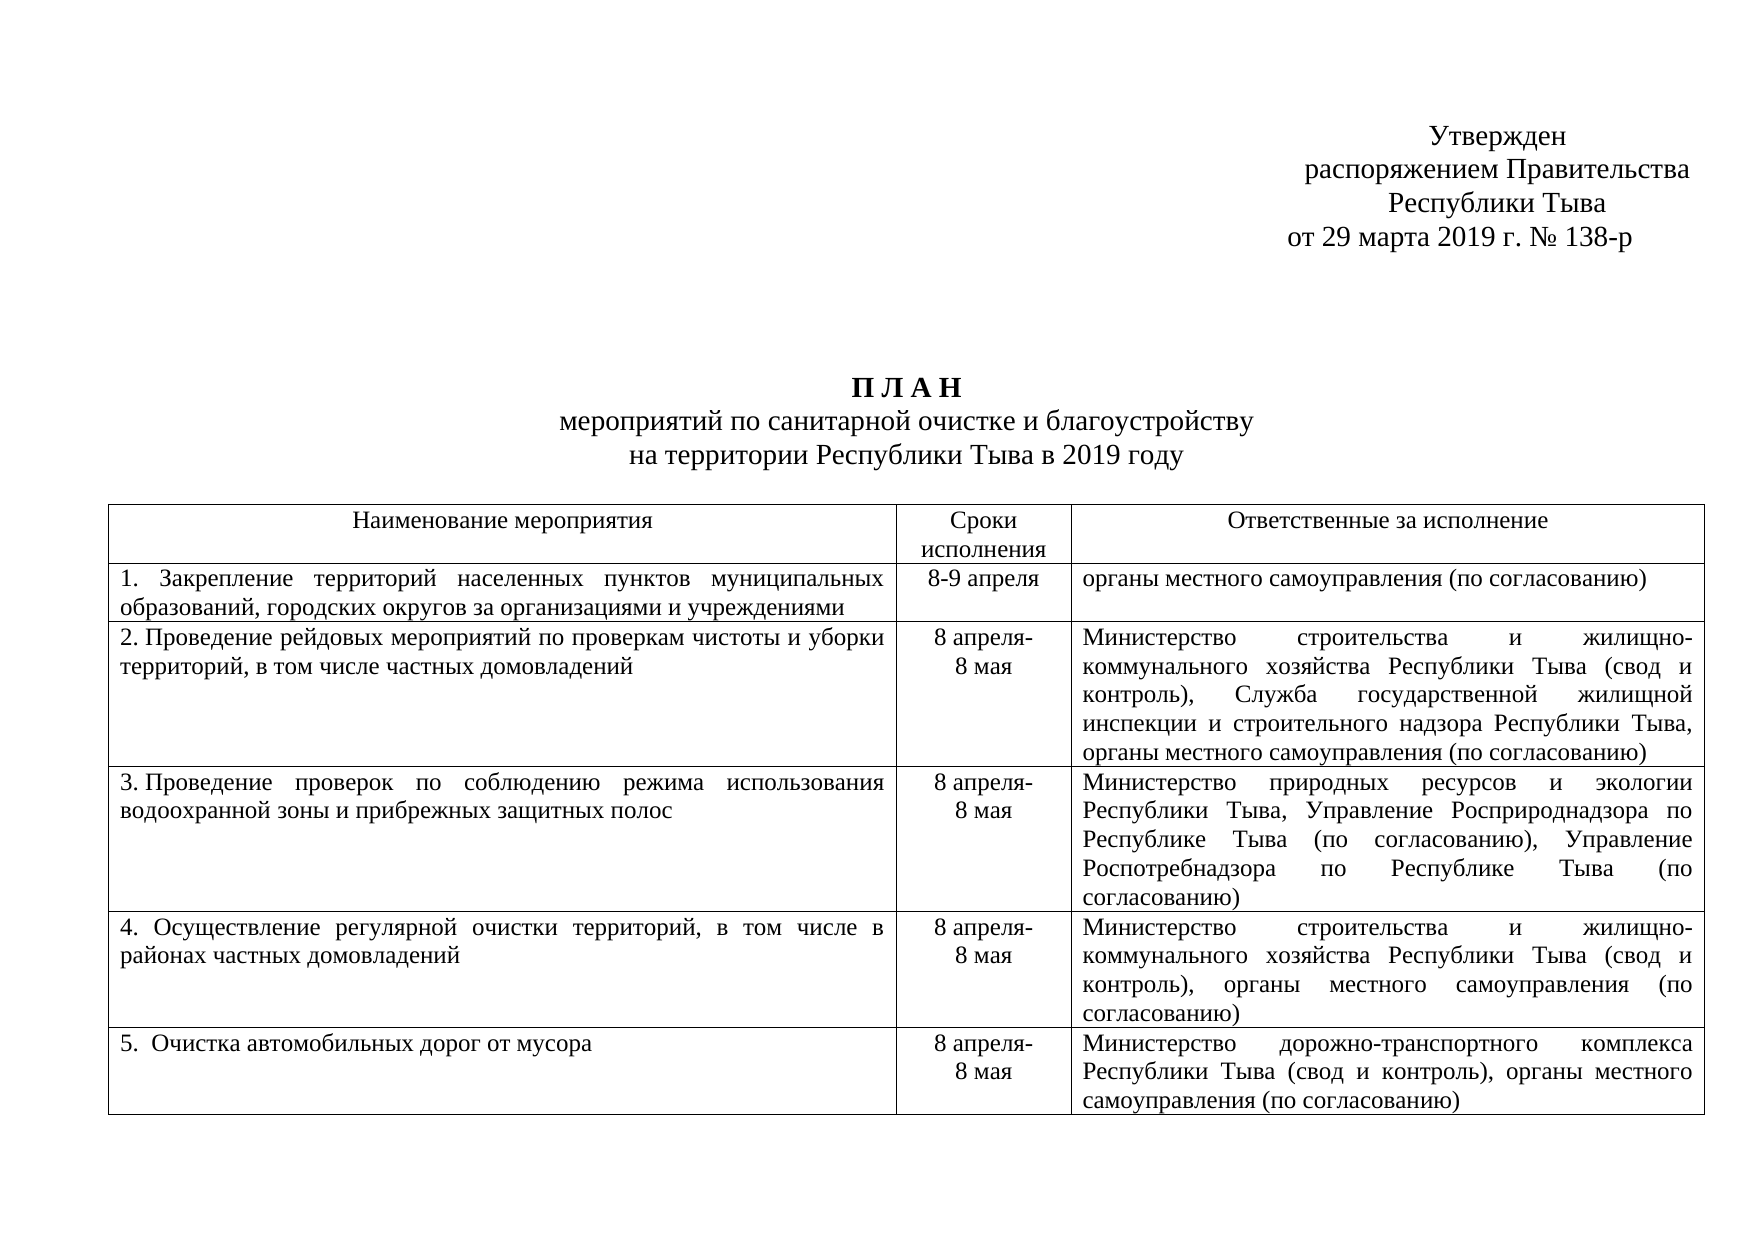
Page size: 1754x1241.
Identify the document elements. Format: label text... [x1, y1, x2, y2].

table_cell 2. Проведение рейдовых мероприятий по проверкам чистоты и уборки территорий, в том числе частных домовладений [109, 622, 896, 766]
text Утвержден [1299, 118, 1695, 152]
table_cell органы местного самоуправления (по согласованию) [1072, 564, 1704, 621]
table_cell 4. Осуществление регулярной очистки территорий, в том числе в районах частных домовладений [109, 912, 896, 1027]
table_header Ответственные за исполнение [1072, 505, 1704, 562]
table_cell 8 апреля- 8 мая [897, 912, 1071, 1027]
table_cell Министерство строительства и жилищно-коммунального хозяйства Республики Тыва (свод и контроль), Служба государственной жилищной инспекции и строительного надзора Республики Тыва, органы местного самоуправления (по согласованию) [1072, 622, 1704, 766]
text на территории Республики Тыва в 2019 году [118, 437, 1695, 470]
table_cell 5. Очистка автомобильных дорог от мусора [109, 1028, 896, 1114]
text распоряжением Правительства [1299, 152, 1695, 185]
text мероприятий по санитарной очистке и благоустройству [118, 403, 1695, 437]
table_cell Министерство дорожно-транспортного комплекса Республики Тыва (свод и контроль), органы местного самоуправления (по согласованию) [1072, 1028, 1704, 1114]
table_cell 8 апреля- 8 мая [897, 622, 1071, 766]
table_header Наименование мероприятия [109, 505, 896, 562]
table_cell Министерство природных ресурсов и экологии Республики Тыва, Управление Росприроднадзора по Республике Тыва (по согласованию), Управление Роспотребнадзора по Республике Тыва (по согласованию) [1072, 767, 1704, 911]
table_cell 3. Проведение проверок по соблюдению режима использования водоохранной зоны и прибрежных защитных полос [109, 767, 896, 911]
text Республики Тыва [1299, 185, 1695, 219]
table_cell 1. Закрепление территорий населенных пунктов муниципальных образований, городских округов за организациями и учреждениями [109, 564, 896, 621]
table_cell Министерство строительства и жилищно-коммунального хозяйства Республики Тыва (свод и контроль), органы местного самоуправления (по согласованию) [1072, 912, 1704, 1027]
text П Л А Н [118, 370, 1695, 403]
table_cell 8 апреля- 8 мая [897, 767, 1071, 911]
table_cell 8-9 апреля [897, 564, 1071, 621]
text от 29 марта 2019 г. № 138-р [1151, 219, 1695, 252]
table_cell 8 апреля- 8 мая [897, 1028, 1071, 1114]
table_header Сроки исполнения [897, 505, 1071, 562]
